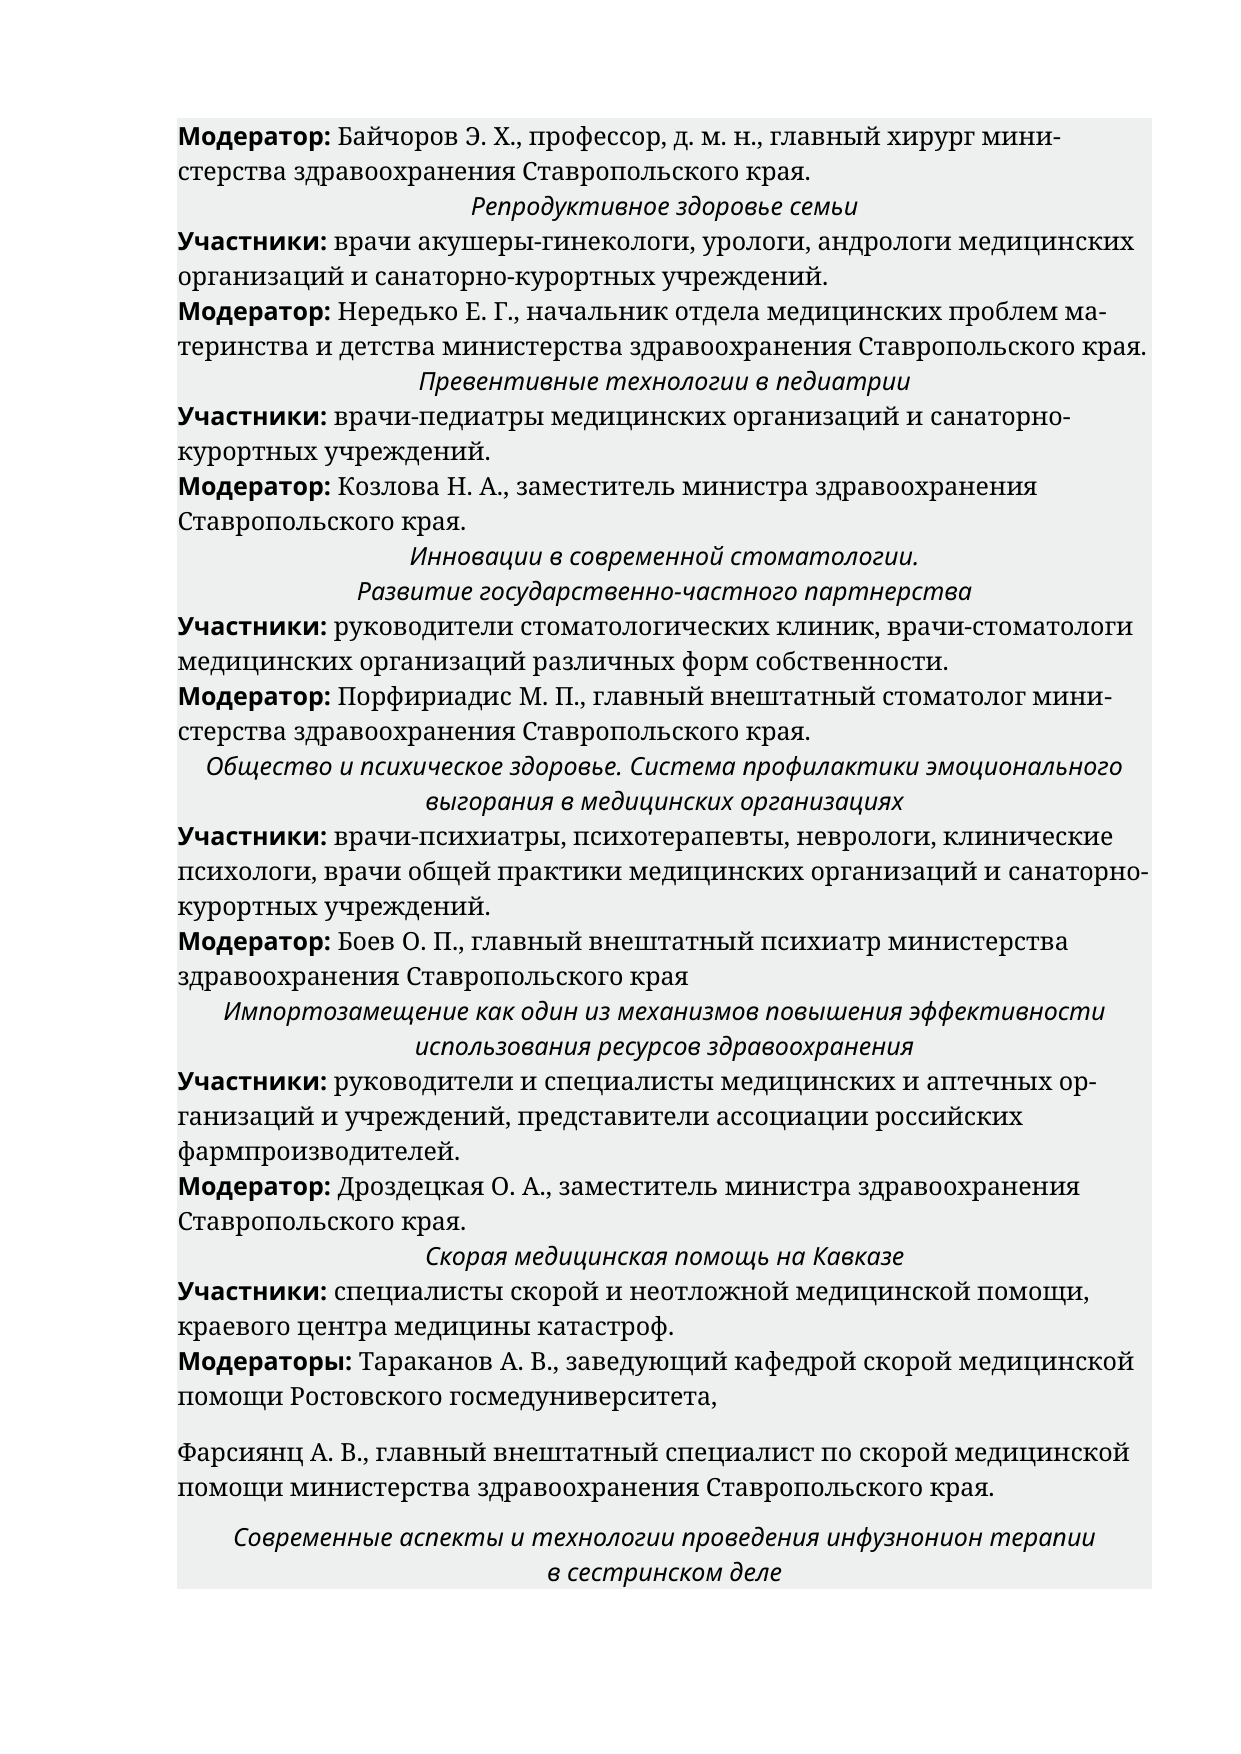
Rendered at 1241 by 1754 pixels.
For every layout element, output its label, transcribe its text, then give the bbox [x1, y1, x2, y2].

text Участники: врачи акушеры-гинекологи, урологи, андрологи медицинских организаций и санаторно-курортных учреждений. [177, 223, 1152, 293]
text Превентивные технологии в педиатрии [177, 363, 1152, 398]
text Фарсиянц А. В., главный внештатный специалист по скорой медицинской помощи министерства здравоохранения Ставропольского края. [177, 1433, 1152, 1503]
text Модератор: Порфириадис М. П., главный внештатный стоматолог министерства здравоохранения Ставропольского края. [177, 678, 1152, 748]
text Модератор: Байчоров Э. Х., профессор, д. м. н., главный хирург министерства здравоохранения Ставропольского края. [177, 118, 1152, 188]
text Современные аспекты и технологии проведения инфузнонион терапии в сестринском деле [177, 1519, 1152, 1589]
text Модераторы: Тараканов А. В., заведующий кафедрой скорой медицинской помощи Ростовского госмедуниверситета, [177, 1343, 1152, 1413]
text Инновации в современной стоматологии. [177, 538, 1152, 573]
text Репродуктивное здоровье семьи [177, 188, 1152, 223]
text Участники: врачи-психиатры, психотерапевты, неврологи, клинические психологи, врачи общей практики медицинских организаций и санаторнокурортных учреждений. [177, 818, 1152, 923]
text Скорая медицинская помощь на Кавказе [177, 1238, 1152, 1273]
text Участники: руководители и специалисты медицинских и аптечных организаций и учреждений, представители ассоциации российских фармпроизводителей. [177, 1063, 1152, 1168]
text Участники: врачи-педиатры медицинских организаций и санаторнокурортных учреждений. [177, 398, 1152, 468]
text Модератор: Дроздецкая О. А., заместитель министра здравоохранения Ставропольского края. [177, 1168, 1152, 1238]
text Общество и психическое здоровье. Система профилактики эмоционального выгорания в медицинских организациях [177, 748, 1152, 818]
text Модератор: Боев О. П., главный внештатный психиатр министерства здравоохранения Ставропольского края [177, 923, 1152, 993]
text Участники: специалисты скорой и неотложной медицинской помощи, краевого центра медицины катастроф. [177, 1273, 1152, 1343]
text Импортозамещение как один из механизмов повышения эффективности использования ресурсов здравоохранения [177, 993, 1152, 1063]
text Развитие государственно-частного партнерства [177, 573, 1152, 608]
text Участники: руководители стоматологических клиник, врачи-стоматологи медицинских организаций различных форм собственности. [177, 608, 1152, 678]
text Модератор: Нередько Е. Г., начальник отдела медицинских проблем материнства и детства министерства здравоохранения Ставропольского края. [177, 293, 1152, 363]
text Модератор: Козлова Н. А., заместитель министра здравоохранения Ставропольского края. [177, 468, 1152, 538]
